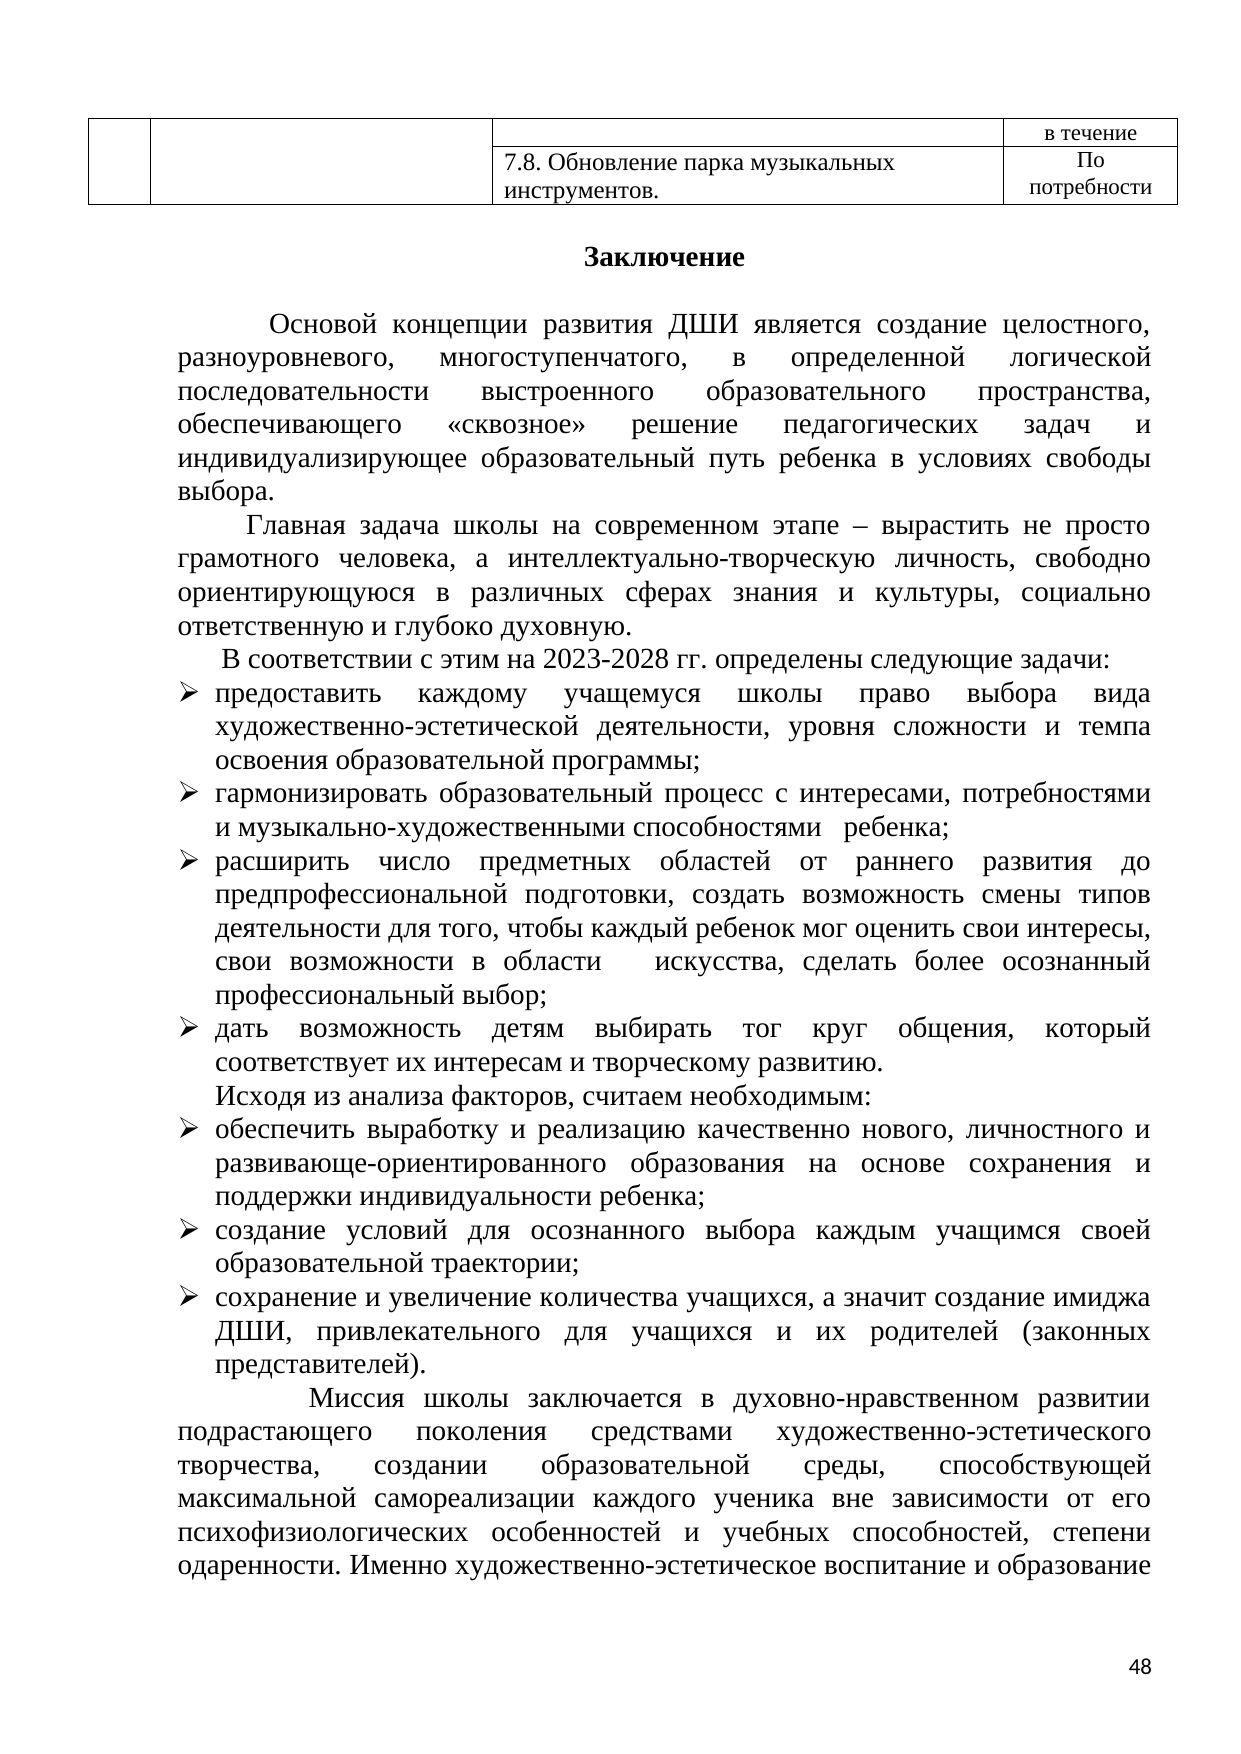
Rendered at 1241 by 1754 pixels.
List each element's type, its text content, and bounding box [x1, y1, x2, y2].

text Заключение [177, 239, 1152, 272]
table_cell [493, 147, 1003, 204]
list гармонизировать образовательный процесс с интересами, потребностями и музыкально-художественными способностями ребенка; [177, 775, 1152, 843]
list расширить число предметных областей от раннего развития до предпрофессиональной подготовки, создать возможность смены типов деятельности для того, чтобы каждый ребенок мог оценить свои интересы, свои возможности в области искусства, сделать более осознанный профессиональный выбор; [177, 843, 1152, 1010]
text Исходя из анализа факторов, считаем необходимым: [215, 1078, 1152, 1111]
list сохранение и увеличение количества учащихся, а значит создание имиджа ДШИ, привлекательного для учащихся и их родителей (законных представителей). [177, 1279, 1152, 1380]
list создание условий для осознанного выбора каждым учащимся своей образовательной траектории; [177, 1212, 1152, 1279]
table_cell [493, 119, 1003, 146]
text В соответствии с этим на 2023-2028 гг. определены следующие задачи: [177, 641, 1152, 675]
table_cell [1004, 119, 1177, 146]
text Основой концепции развития ДШИ является создание целостного, разноуровневого, многоступенчатого, в определенной логической последовательности выстроенного образовательного пространства, обеспечивающего «сквозное» решение педагогических задач и индивидуализирующее образовательный путь ребенка в условиях свободы выбора. [177, 306, 1152, 507]
text Главная задача школы на современном этапе – вырастить не просто грамотного человека, а интеллектуально-творческую личность, свободно ориентирующуюся в различных сферах знания и культуры, социально ответственную и глубоко духовную. [177, 507, 1152, 641]
list предоставить каждому учащемуся школы право выбора вида художественно-эстетической деятельности, уровня сложности и темпа освоения образовательной программы; [177, 675, 1152, 775]
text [177, 1380, 1152, 1581]
list обеспечить выработку и реализацию качественно нового, личностного и развивающе-ориентированного образования на основе сохранения и поддержки индивидуальности ребенка; [177, 1111, 1152, 1212]
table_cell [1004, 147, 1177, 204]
list дать возможность детям выбирать тог круг общения, который соответствует их интересам и творческому развитию. [177, 1010, 1152, 1078]
